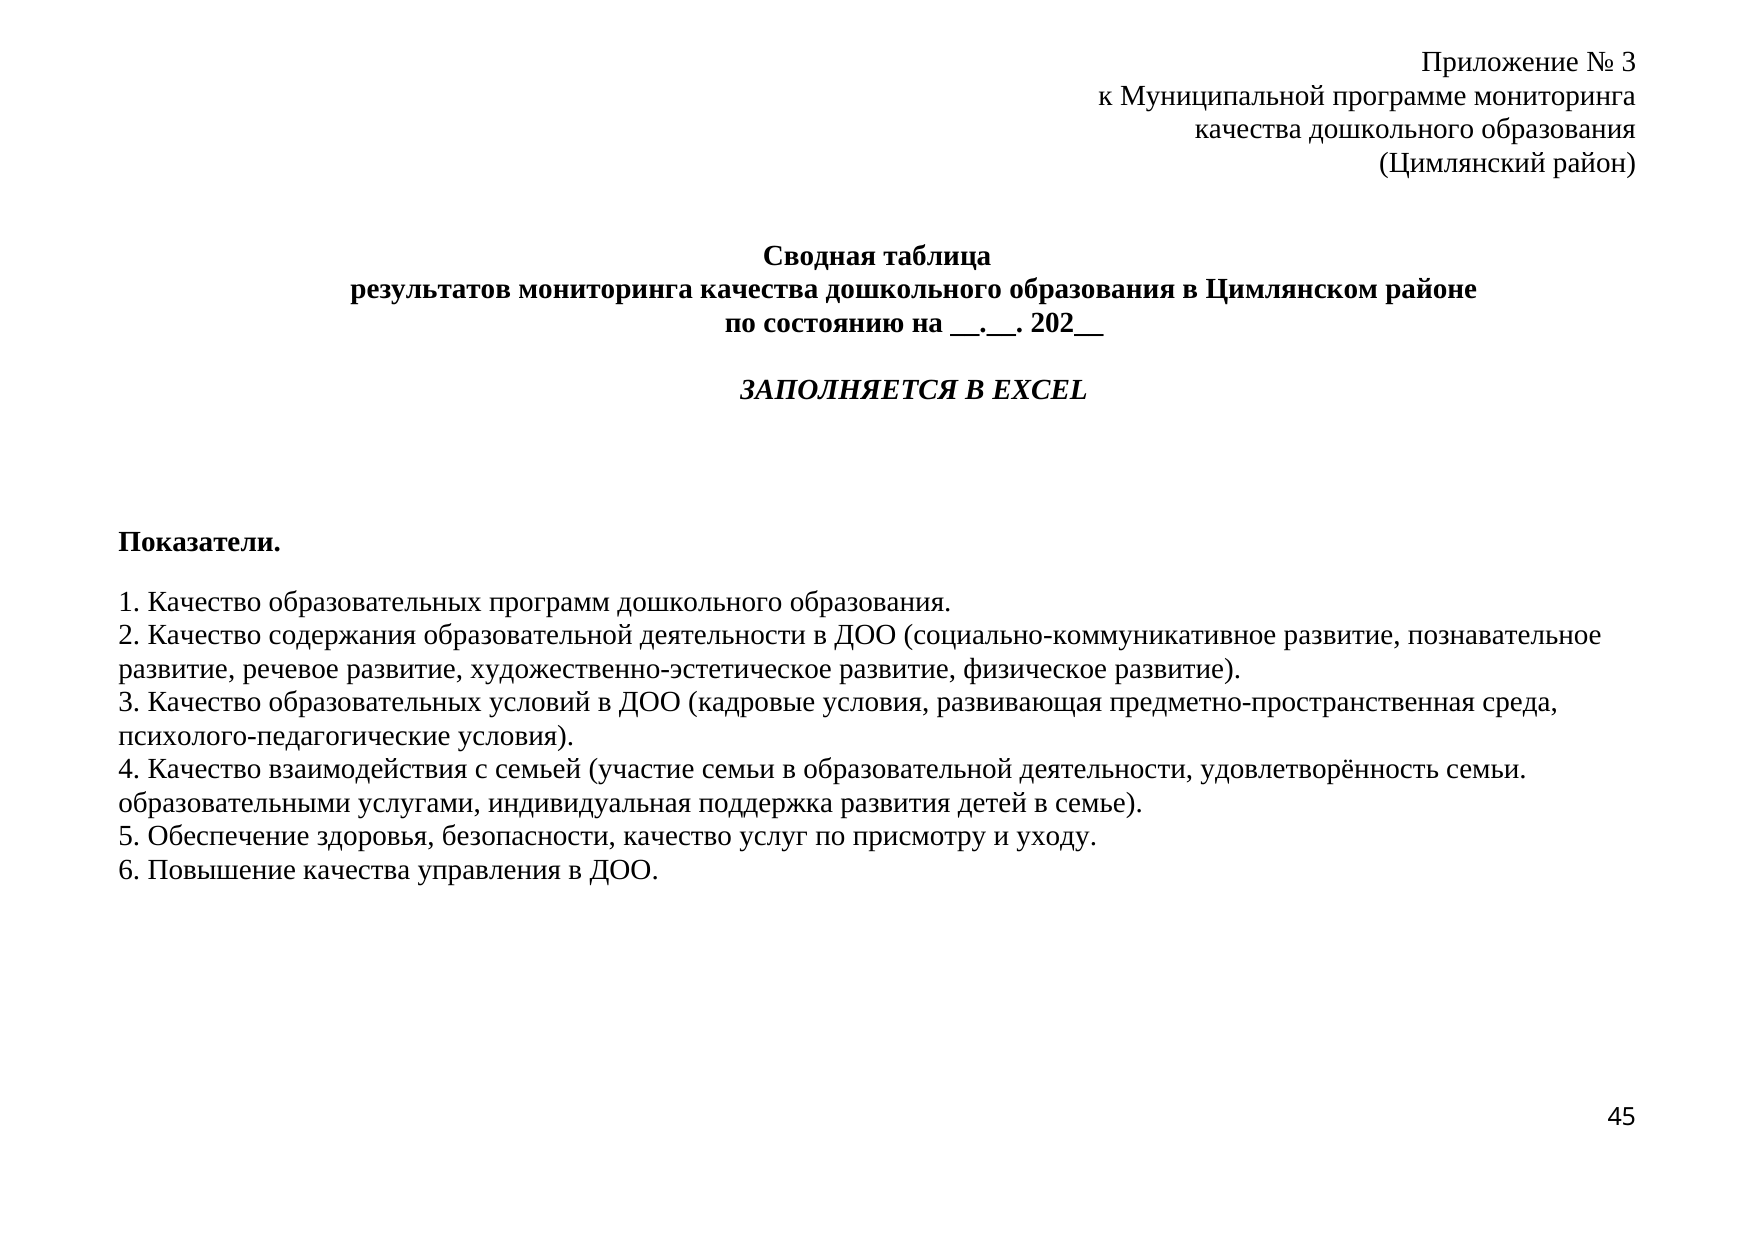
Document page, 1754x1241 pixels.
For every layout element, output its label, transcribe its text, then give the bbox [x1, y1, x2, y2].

text Сводная таблица [118, 238, 1636, 271]
text 5. Обеспечение здоровья, безопасности, качество услуг по присмотру и уходу. [118, 818, 1636, 852]
text (Цимлянский район) [118, 145, 1636, 178]
text результатов мониторинга качества дошкольного образования в Цимлянском районе [118, 271, 1636, 305]
text Показатели. [118, 524, 1636, 558]
text Приложение № 3 [118, 44, 1636, 78]
text 6. Повышение качества управления в ДОО. [118, 852, 1636, 886]
text качества дошкольного образования [118, 111, 1636, 145]
text 1. Качество образовательных программ дошкольного образования. [118, 584, 1636, 617]
text к Муниципальной программе мониторинга [118, 78, 1636, 111]
text 4. Качество взаимодействия с семьей (участие семьи в образовательной деятельности, удовлетворённость семьи. образовательными услугами, индивидуальная поддержка развития детей в семье). [118, 751, 1636, 818]
text по состоянию на __.__. 202__ [118, 305, 1636, 338]
text 2. Качество содержания образовательной деятельности в ДОО (социально-коммуникативное развитие, познавательное развитие, речевое развитие, художественно-эстетическое развитие, физическое развитие). [118, 617, 1636, 684]
text 3. Качество образовательных условий в ДОО (кадровые условия, развивающая предметно-пространственная среда, психолого-педагогические условия). [118, 684, 1636, 751]
text ЗАПОЛНЯЕТСЯ В EXCEL [118, 372, 1636, 406]
